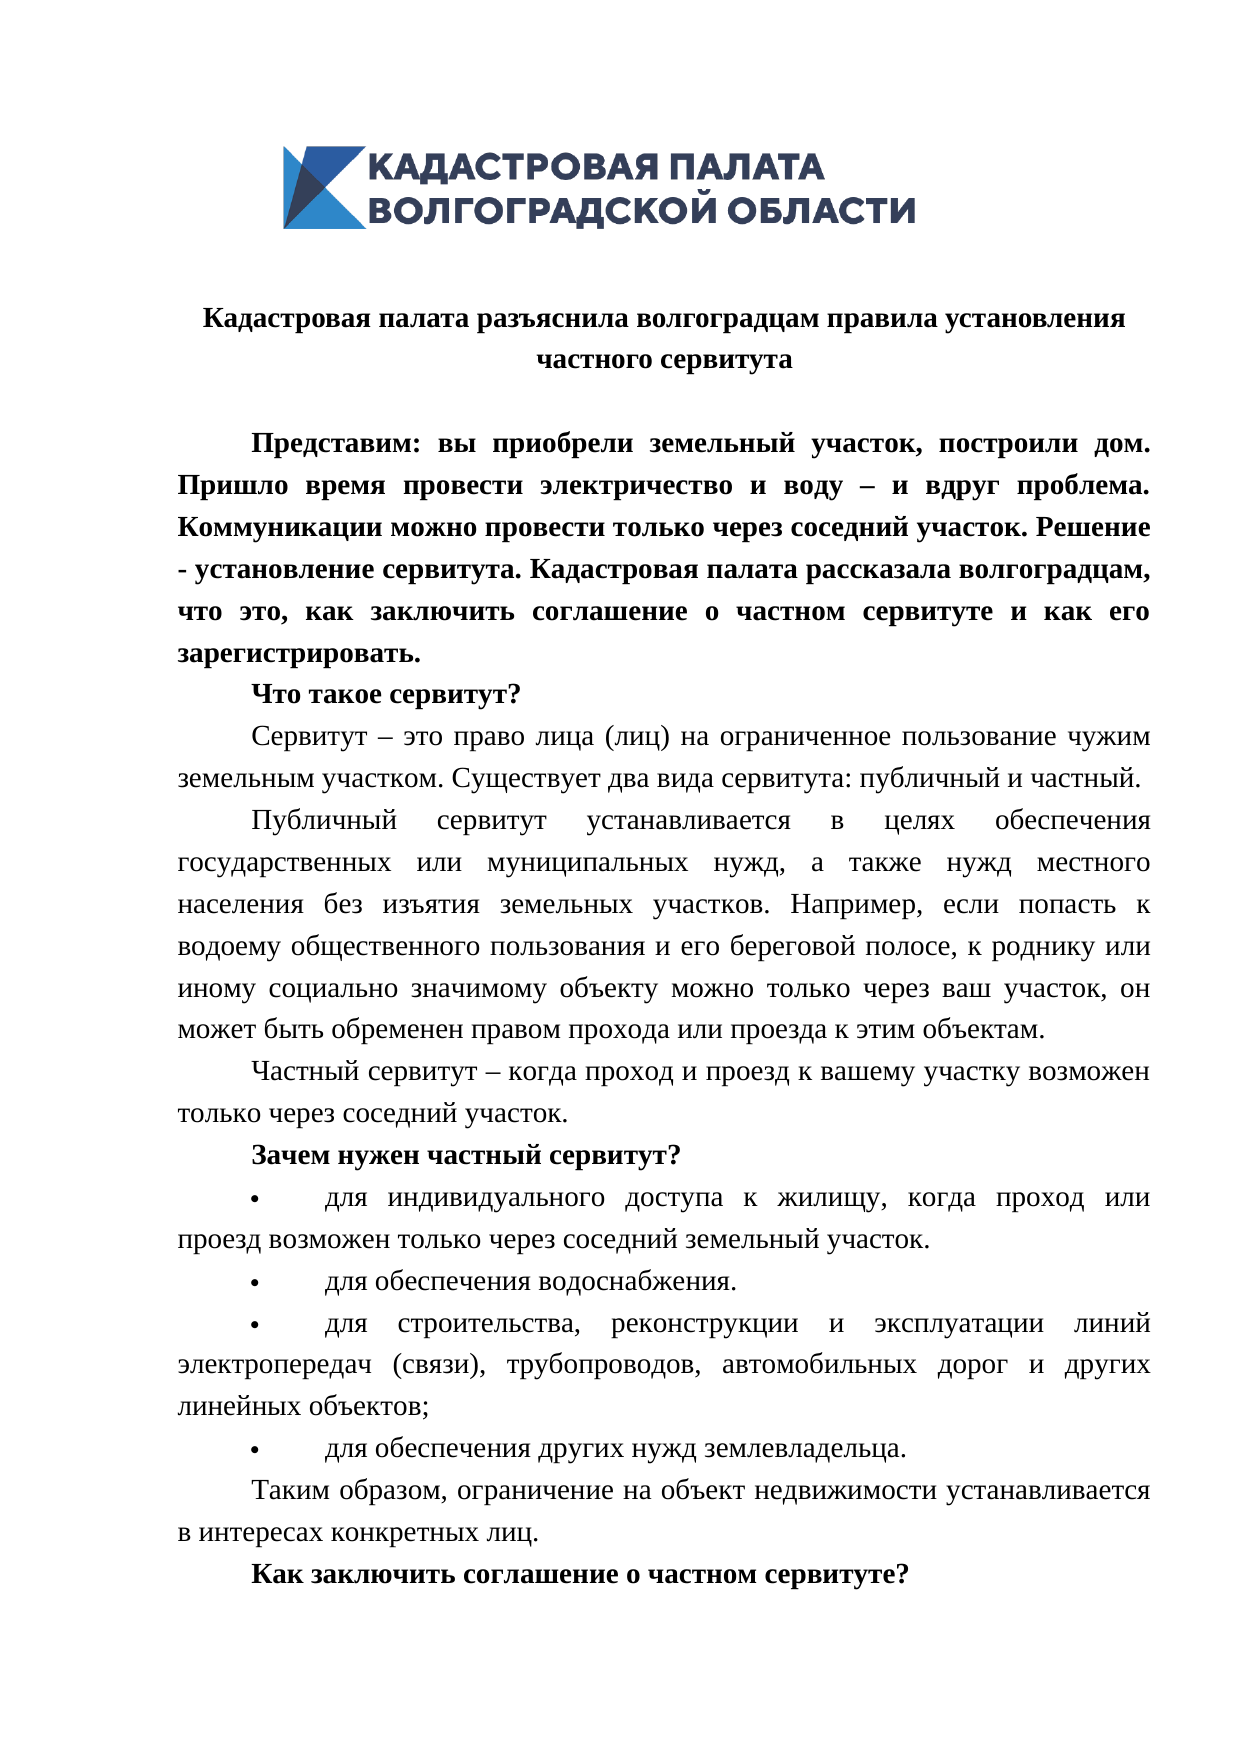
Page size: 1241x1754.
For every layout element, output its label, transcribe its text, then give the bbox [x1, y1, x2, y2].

text Таким образом, ограничение на объект недвижимости устанавливается в интересах конкретных лиц. [177, 1472, 1152, 1548]
text Зачем нужен частный сервитут? [177, 1137, 1152, 1171]
list для строительства, реконструкции и эксплуатации линий электропередач (связи), трубопроводов, автомобильных дорог и других линейных объектов; [177, 1305, 1152, 1422]
text Как заключить соглашение о частном сервитуте? [177, 1556, 1152, 1589]
text Сервитут – это право лица (лиц) на ограниченное пользование чужим земельным участком. Существует два вида сервитута: публичный и частный. [177, 718, 1152, 794]
text Публичный сервитут устанавливается в целях обеспечения государственных или муниципальных нужд, а также нужд местного населения без изъятия земельных участков. Например, если попасть к водоему общественного пользования и его береговой полосе, к роднику или иному социально значимому объекту можно только через ваш участок, он может быть обременен правом прохода или проезда к этим объектам. [177, 802, 1152, 1045]
text Представим: вы приобрели земельный участок, построили дом. Пришло время провести электричество и воду – и вдруг проблема. Коммуникации можно провести только через соседний участок. Решение - установление сервитута. Кадастровая палата рассказала волгоградцам, что это, как заключить соглашение о частном сервитуте и как его зарегистрировать. [177, 425, 1152, 668]
list для индивидуального доступа к жилищу, когда проход или проезд возможен только через соседний земельный участок. [177, 1179, 1152, 1254]
list для обеспечения водоснабжения. [177, 1263, 1152, 1296]
list для обеспечения других нужд землевладельца. [177, 1430, 1152, 1464]
picture [251, 118, 927, 293]
text Кадастровая палата разъяснила волгоградцам правила установления частного сервитута [177, 300, 1152, 375]
text Частный сервитут – когда проход и проезд к вашему участку возможен только через соседний участок. [177, 1053, 1152, 1129]
text Что такое сервитут? [177, 677, 1152, 710]
